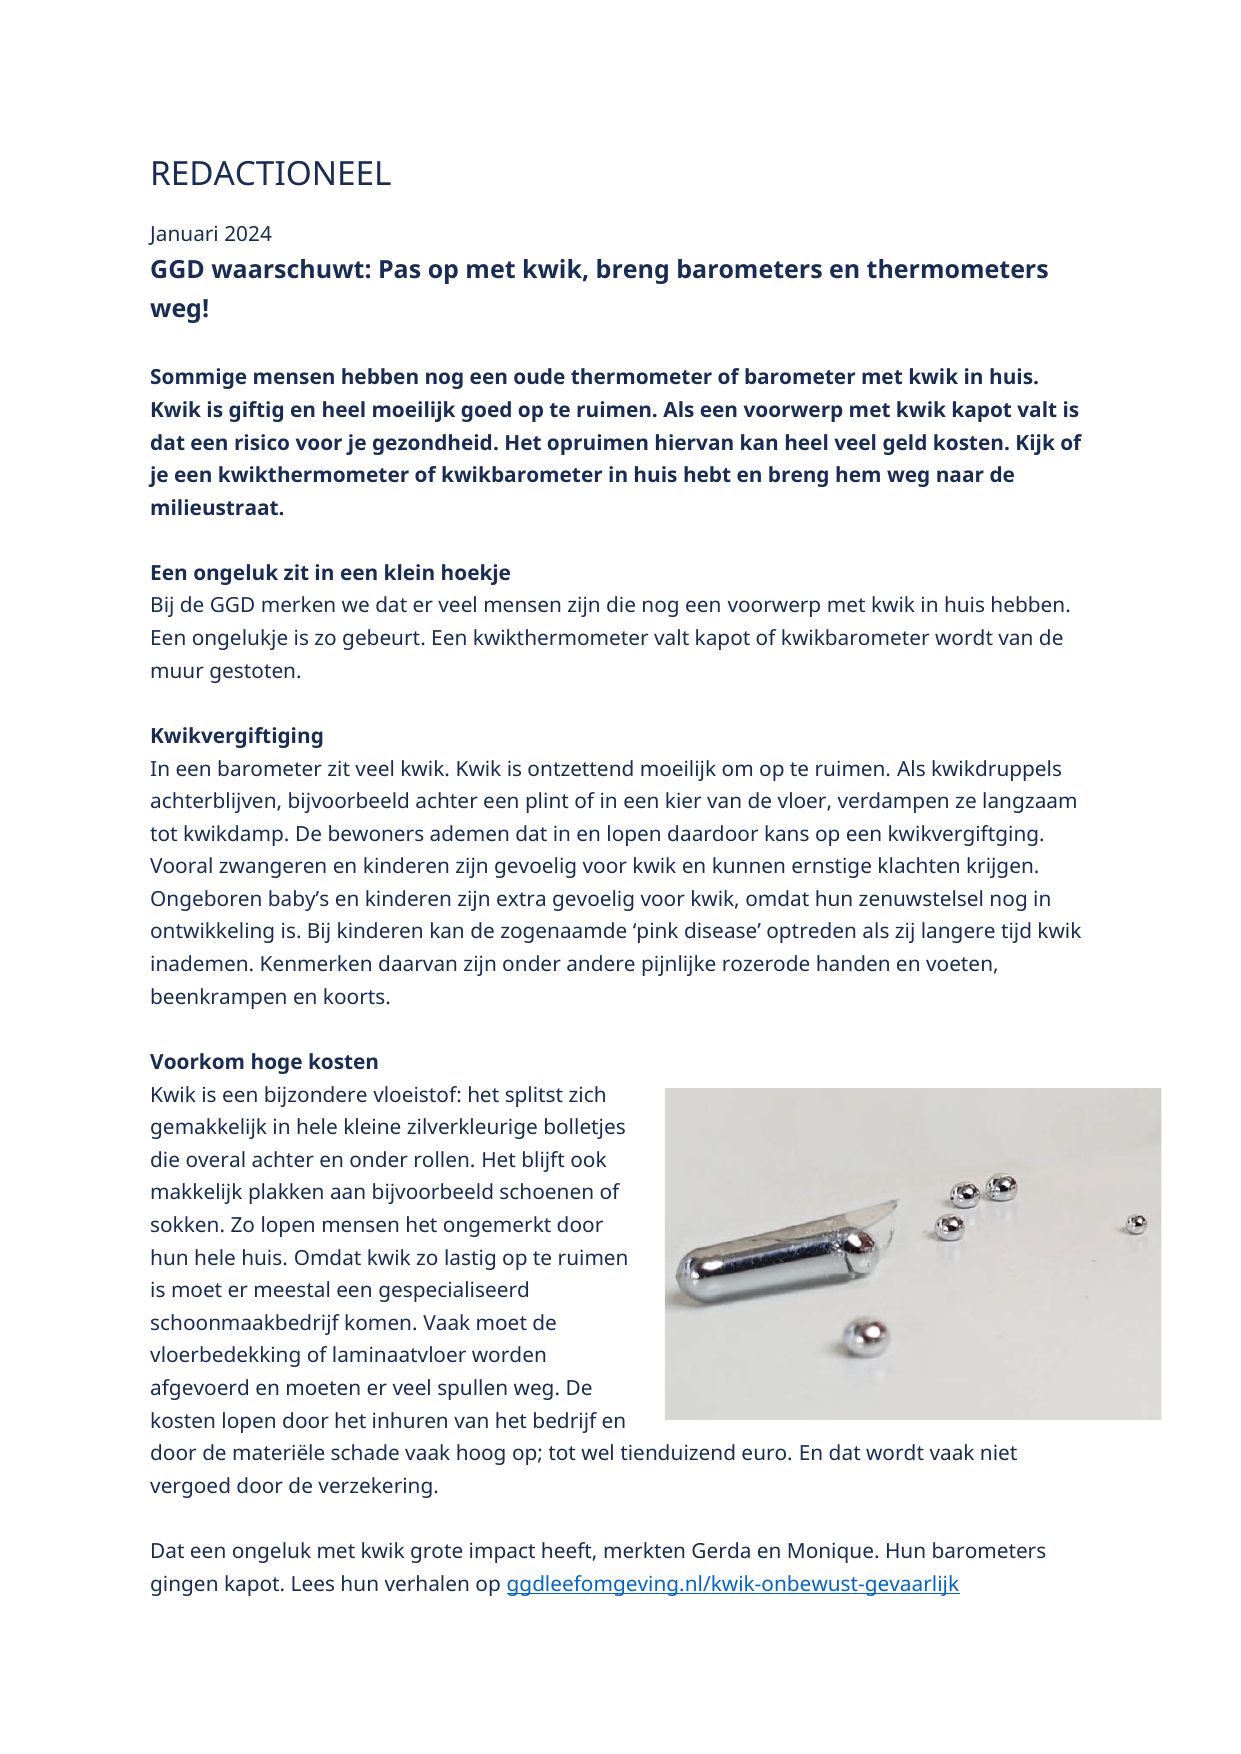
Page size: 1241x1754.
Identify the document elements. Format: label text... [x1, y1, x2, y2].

text Sommige mensen hebben nog een oude thermometer of barometer met kwik in huis. Kwik is giftig en heel moeilijk goed op te ruimen. Als een voorwerp met kwik kapot valt is dat een risico voor je gezondheid. Het opruimen hiervan kan heel veel geld kosten. Kijk of je een kwikthermometer of kwikbarometer in huis hebt en breng hem weg naar de milieustraat. [150, 362, 1090, 521]
text Bij de GGD merken we dat er veel mensen zijn die nog een voorwerp met kwik in huis hebben. Een ongelukje is zo gebeurt. Een kwikthermometer valt kapot of kwikbarometer wordt van de muur gestoten. [150, 591, 1090, 684]
picture [664, 1088, 1162, 1420]
text Een ongeluk zit in een klein hoekje [150, 558, 1090, 586]
text Kwikvergiftiging [150, 721, 1090, 749]
text In een barometer zit veel kwik. Kwik is ontzettend moeilijk om op te ruimen. Als kwikdruppels achterblijven, bijvoorbeeld achter een plint of in een kier van de vloer, verdampen ze langzaam tot kwikdamp. De bewoners ademen dat in en lopen daardoor kans op een kwikvergiftging. Vooral zwangeren en kinderen zijn gevoelig voor kwik en kunnen ernstige klachten krijgen. Ongeboren baby’s en kinderen zijn extra gevoelig voor kwik, omdat hun zenuwstelsel nog in ontwikkeling is. Bij kinderen kan de zogenaamde ‘pink disease’ optreden als zij langere tijd kwik inademen. Kenmerken daarvan zijn onder andere pijnlijke rozerode handen en voeten, beenkrampen en koorts. [150, 754, 1090, 1010]
text REDACTIONEEL [150, 150, 1090, 195]
text Voorkom hoge kosten [150, 1047, 1090, 1076]
text GGD waarschuwt: Pas op met kwik, breng barometers en thermometers weg! [150, 251, 1090, 325]
text Dat een ongeluk met kwik grote impact heeft, merkten Gerda en Monique. Hun barometers gingen kapot. Lees hun verhalen op ggdleefomgeving.nl/kwik-onbewust-gevaarlijk [150, 1536, 1090, 1597]
text Januari 2024 [150, 219, 1090, 247]
